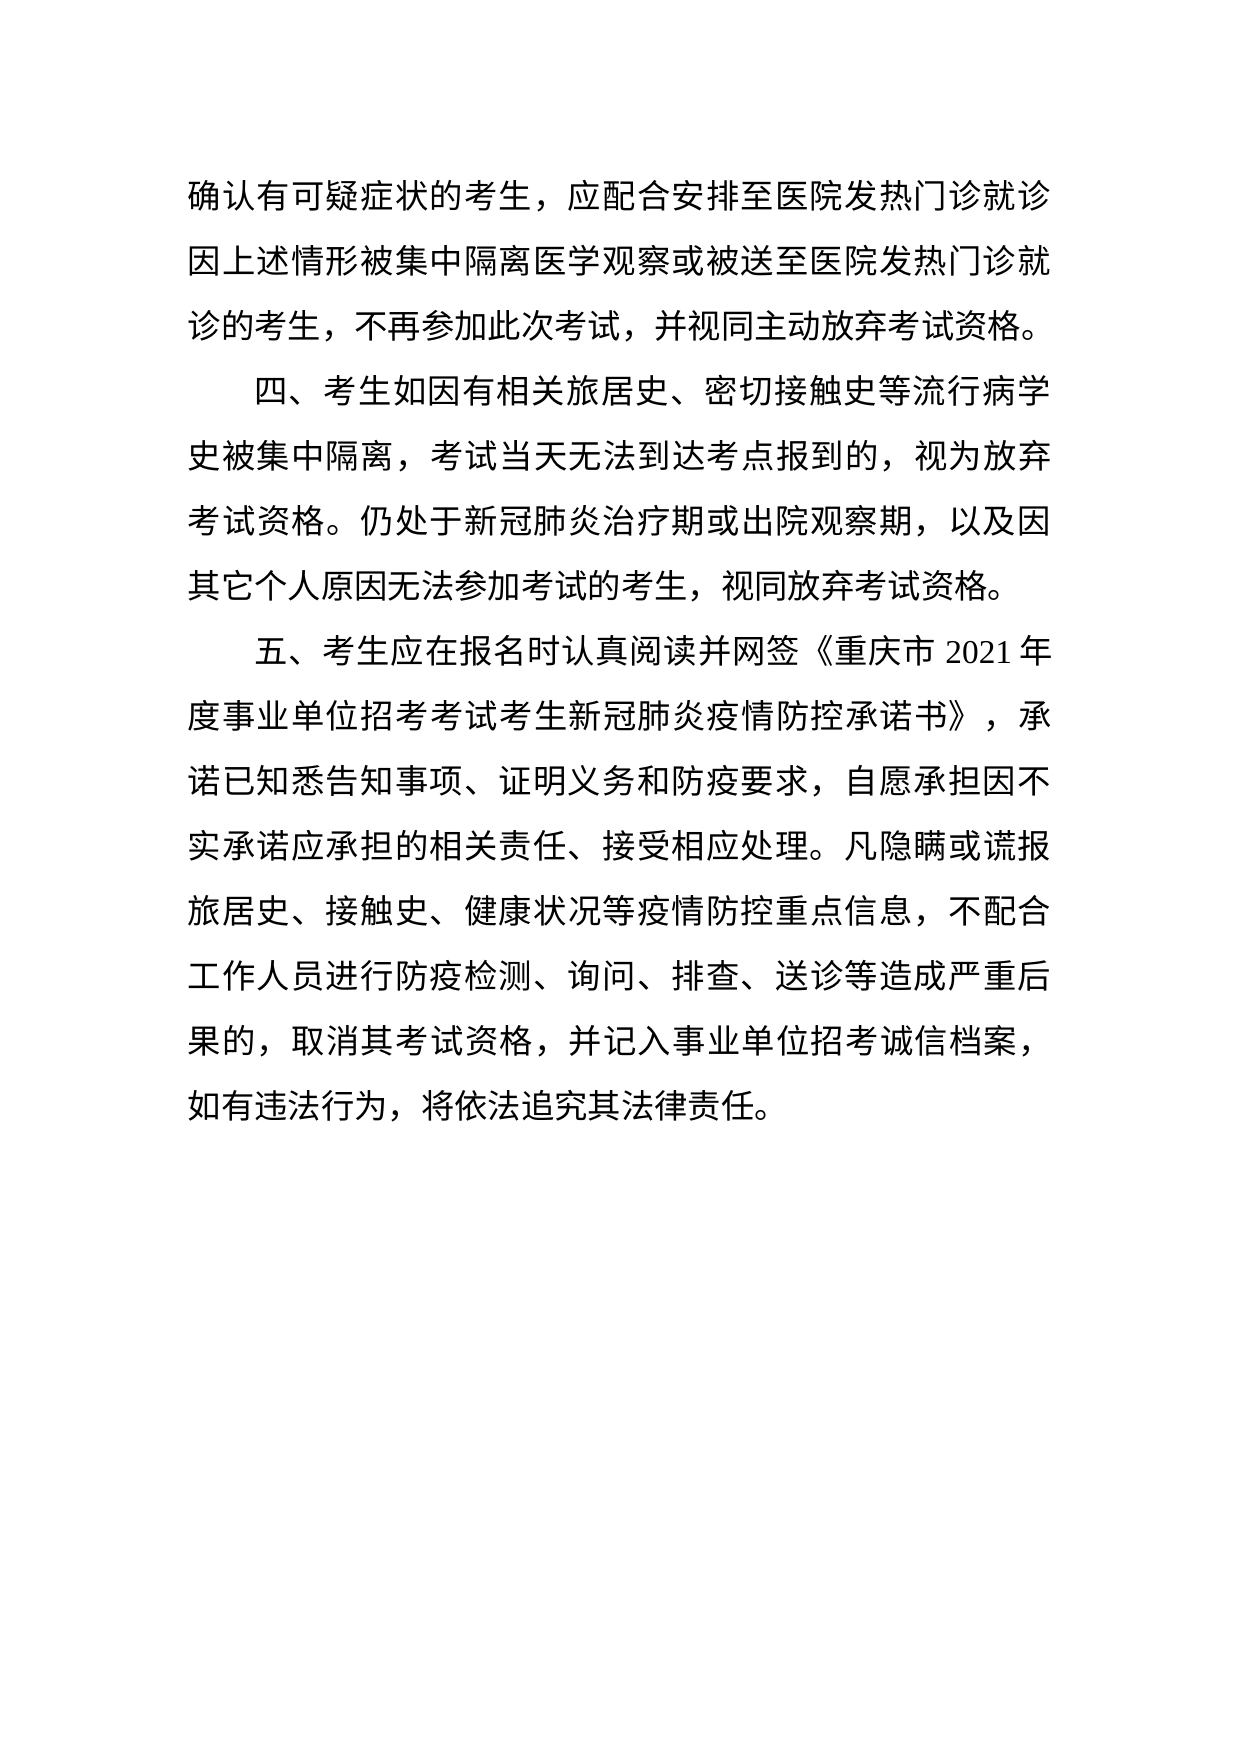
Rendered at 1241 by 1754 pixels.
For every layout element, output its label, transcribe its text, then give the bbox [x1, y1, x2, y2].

text 四、考生如因有相关旅居史、密切接触史等流行病学史被集中隔离，考试当天无法到达考点报到的，视为放弃考试资格。仍处于新冠肺炎治疗期或出院观察期，以及因其它个人原因无法参加考试的考生，视同放弃考试资格。 [187, 357, 1053, 617]
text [187, 162, 1053, 357]
text 五、考生应在报名时认真阅读并网签《重庆市2021年度事业单位招考考试考生新冠肺炎疫情防控承诺书》，承诺已知悉告知事项、证明义务和防疫要求，自愿承担因不实承诺应承担的相关责任、接受相应处理。凡隐瞒或谎报旅居史、接触史、健康状况等疫情防控重点信息，不配合工作人员进行防疫检测、询问、排查、送诊等造成严重后果的，取消其考试资格，并记入事业单位招考诚信档案，如有违法行为，将依法追究其法律责任。 [187, 617, 1053, 1137]
